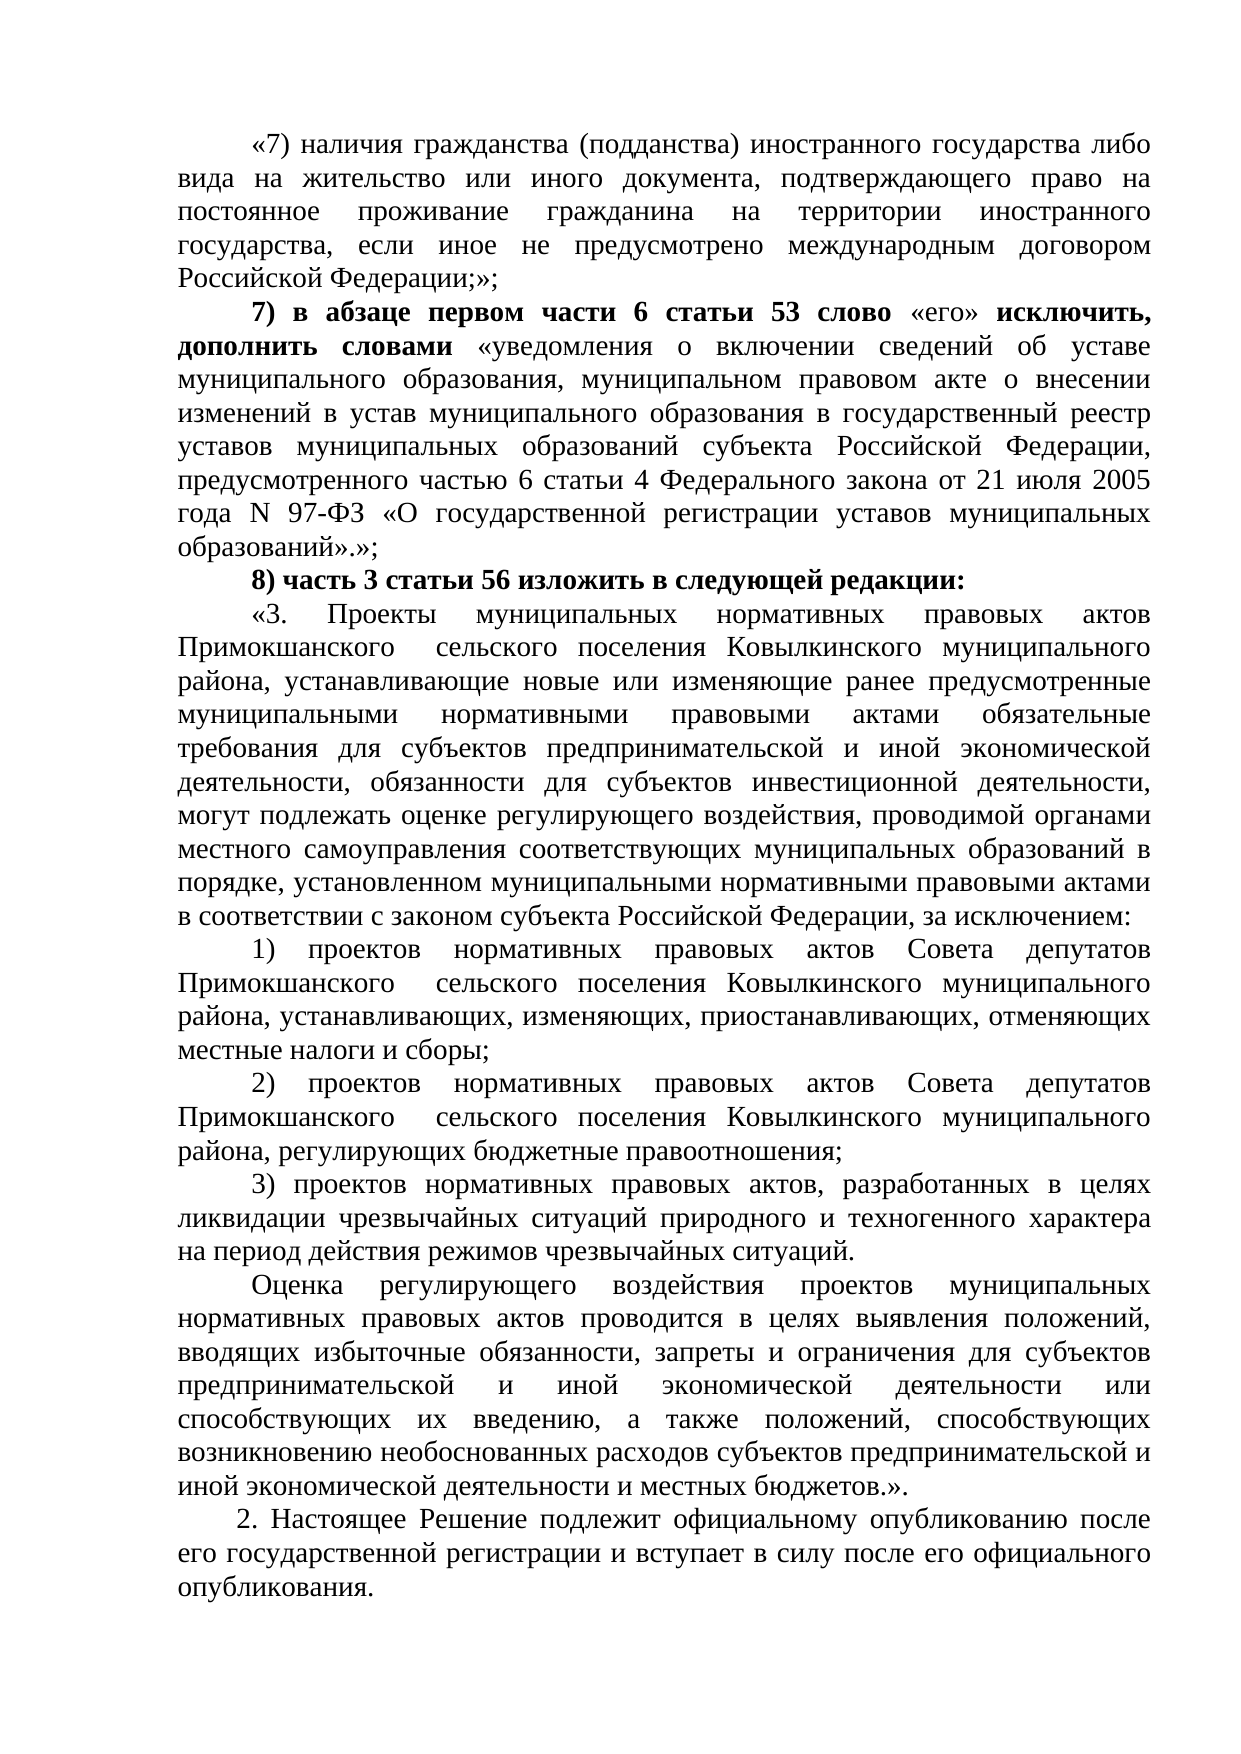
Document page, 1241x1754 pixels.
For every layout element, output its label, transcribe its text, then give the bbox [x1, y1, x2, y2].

text «3. Проекты муниципальных нормативных правовых актов Примокшанского сельского поселения Ковылкинского муниципального района, устанавливающие новые или изменяющие ранее предусмотренные муниципальными нормативными правовыми актами обязательные требования для субъектов предпринимательской и иной экономической деятельности, обязанности для субъектов инвестиционной деятельности, могут подлежать оценке регулирующего воздействия, проводимой органами местного самоуправления соответствующих муниципальных образований в порядке, установленном муниципальными нормативными правовыми актами в соответствии с законом субъекта Российской Федерации, за исключением: [177, 596, 1152, 931]
text 3) проектов нормативных правовых актов, разработанных в целях ликвидации чрезвычайных ситуаций природного и техногенного характера на период действия режимов чрезвычайных ситуаций. [177, 1166, 1152, 1267]
text Оценка регулирующего воздействия проектов муниципальных нормативных правовых актов проводится в целях выявления положений, вводящих избыточные обязанности, запреты и ограничения для субъектов предпринимательской и иной экономической деятельности или способствующих их введению, а также положений, способствующих возникновению необоснованных расходов субъектов предпринимательской и иной экономической деятельности и местных бюджетов.». [177, 1267, 1152, 1502]
text 2) проектов нормативных правовых актов Совета депутатов Примокшанского сельского поселения Ковылкинского муниципального района, регулирующих бюджетные правоотношения; [177, 1066, 1152, 1166]
text «7) наличия гражданства (подданства) иностранного государства либо вида на жительство или иного документа, подтверждающего право на постоянное проживание гражданина на территории иностранного государства, если иное не предусмотрено международным договором Российской Федерации;»; [177, 126, 1152, 294]
text 8) часть 3 статьи 56 изложить в следующей редакции: [177, 562, 1152, 596]
text 7) в абзаце первом части 6 статьи 53 слово «его» исключить, дополнить словами «уведомления о включении сведений об уставе муниципального образования, муниципальном правовом акте о внесении изменений в устав муниципального образования в государственный реестр уставов муниципальных образований субъекта Российской Федерации, предусмотренного частью 6 статьи 4 Федерального закона от 21 июля 2005 года N 97-ФЗ «О государственной регистрации уставов муниципальных образований».»; [177, 294, 1152, 562]
text 1) проектов нормативных правовых актов Совета депутатов Примокшанского сельского поселения Ковылкинского муниципального района, устанавливающих, изменяющих, приостанавливающих, отменяющих местные налоги и сборы; [177, 931, 1152, 1066]
text 2. Настоящее Решение подлежит официальному опубликованию после его государственной регистрации и вступает в силу после его официального опубликования. [177, 1502, 1152, 1602]
